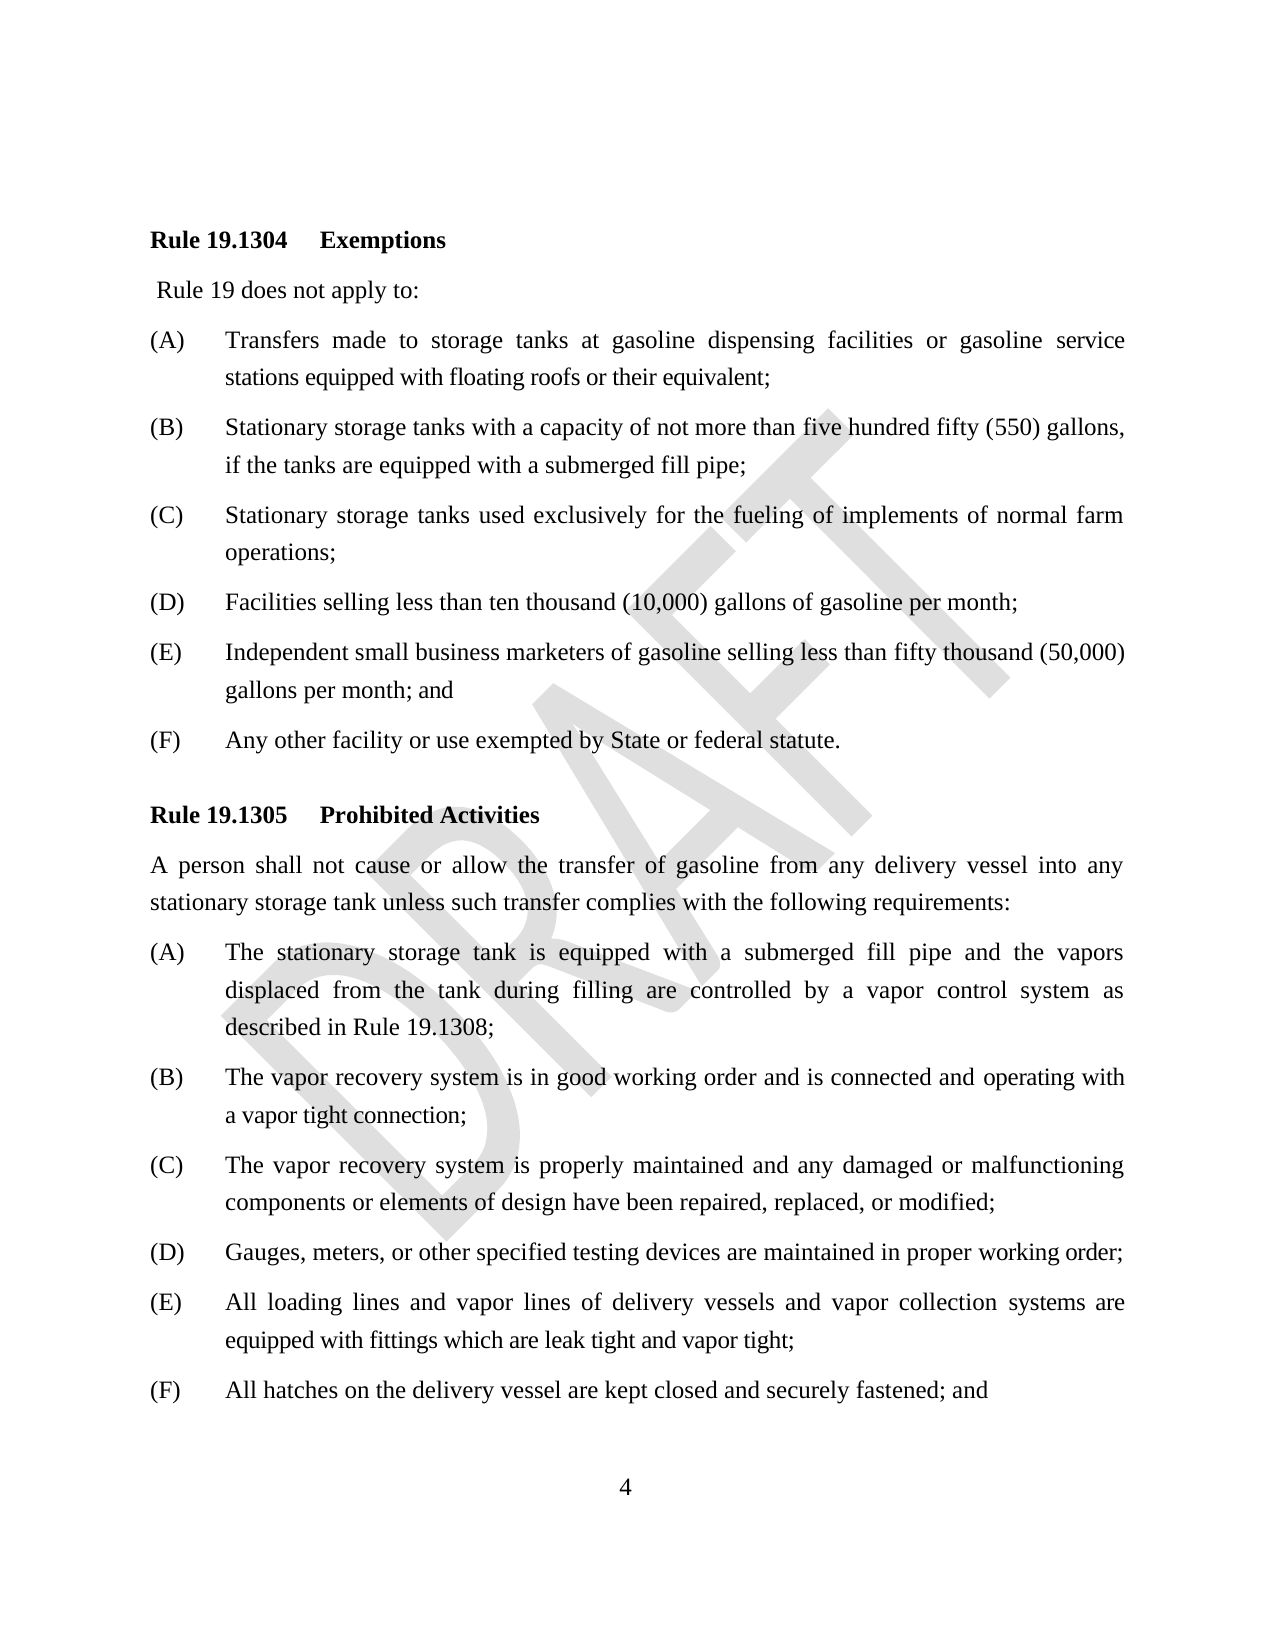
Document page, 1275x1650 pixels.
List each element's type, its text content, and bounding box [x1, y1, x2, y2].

text Rule 19.1305 Prohibited Activities [150, 791, 1125, 829]
text Rule 19.1304 Exemptions [150, 216, 1125, 254]
text Rule 19 does not apply to: [150, 266, 1125, 304]
list (D) Gauges, meters, or other specified testing devices are maintained in proper working order; [150, 1229, 1125, 1266]
list (C) Stationary storage tanks used exclusively for the fueling of implements of normal farm operations; [150, 491, 1125, 566]
list (B) The vapor recovery system is in good working order and is connected and operating with a vapor tight connection; [150, 1054, 1125, 1129]
list (F) All hatches on the delivery vessel are kept closed and securely fastened; and [150, 1366, 1125, 1404]
list (E) All loading lines and vapor lines of delivery vessels and vapor collection systems are equipped with fittings which are leak tight and vapor tight; [150, 1279, 1125, 1354]
list (B) Stationary storage tanks with a capacity of not more than five hundred fifty (550) gallons, if the tanks are equipped with a submerged fill pipe; [150, 404, 1125, 479]
text A person shall not cause or allow the transfer of gasoline from any delivery vessel into any stationary storage tank unless such transfer complies with the following requirements: [150, 841, 1125, 916]
list (A) The stationary storage tank is equipped with a submerged fill pipe and the vapors displaced from the tank during filling are controlled by a vapor control system as described in Rule 19.1308; [150, 929, 1125, 1041]
list (F) Any other facility or use exempted by State or federal statute. [150, 716, 1125, 754]
list (A) Transfers made to storage tanks at gasoline dispensing facilities or gasoline service stations equipped with floating roofs or their equivalent; [150, 316, 1125, 391]
list (E) Independent small business marketers of gasoline selling less than fifty thousand (50,000) gallons per month; and [150, 629, 1125, 704]
list (D) Facilities selling less than ten thousand (10,000) gallons of gasoline per month; [150, 579, 1125, 616]
list (C) The vapor recovery system is properly maintained and any damaged or malfunctioning components or elements of design have been repaired, replaced, or modified; [150, 1141, 1125, 1216]
